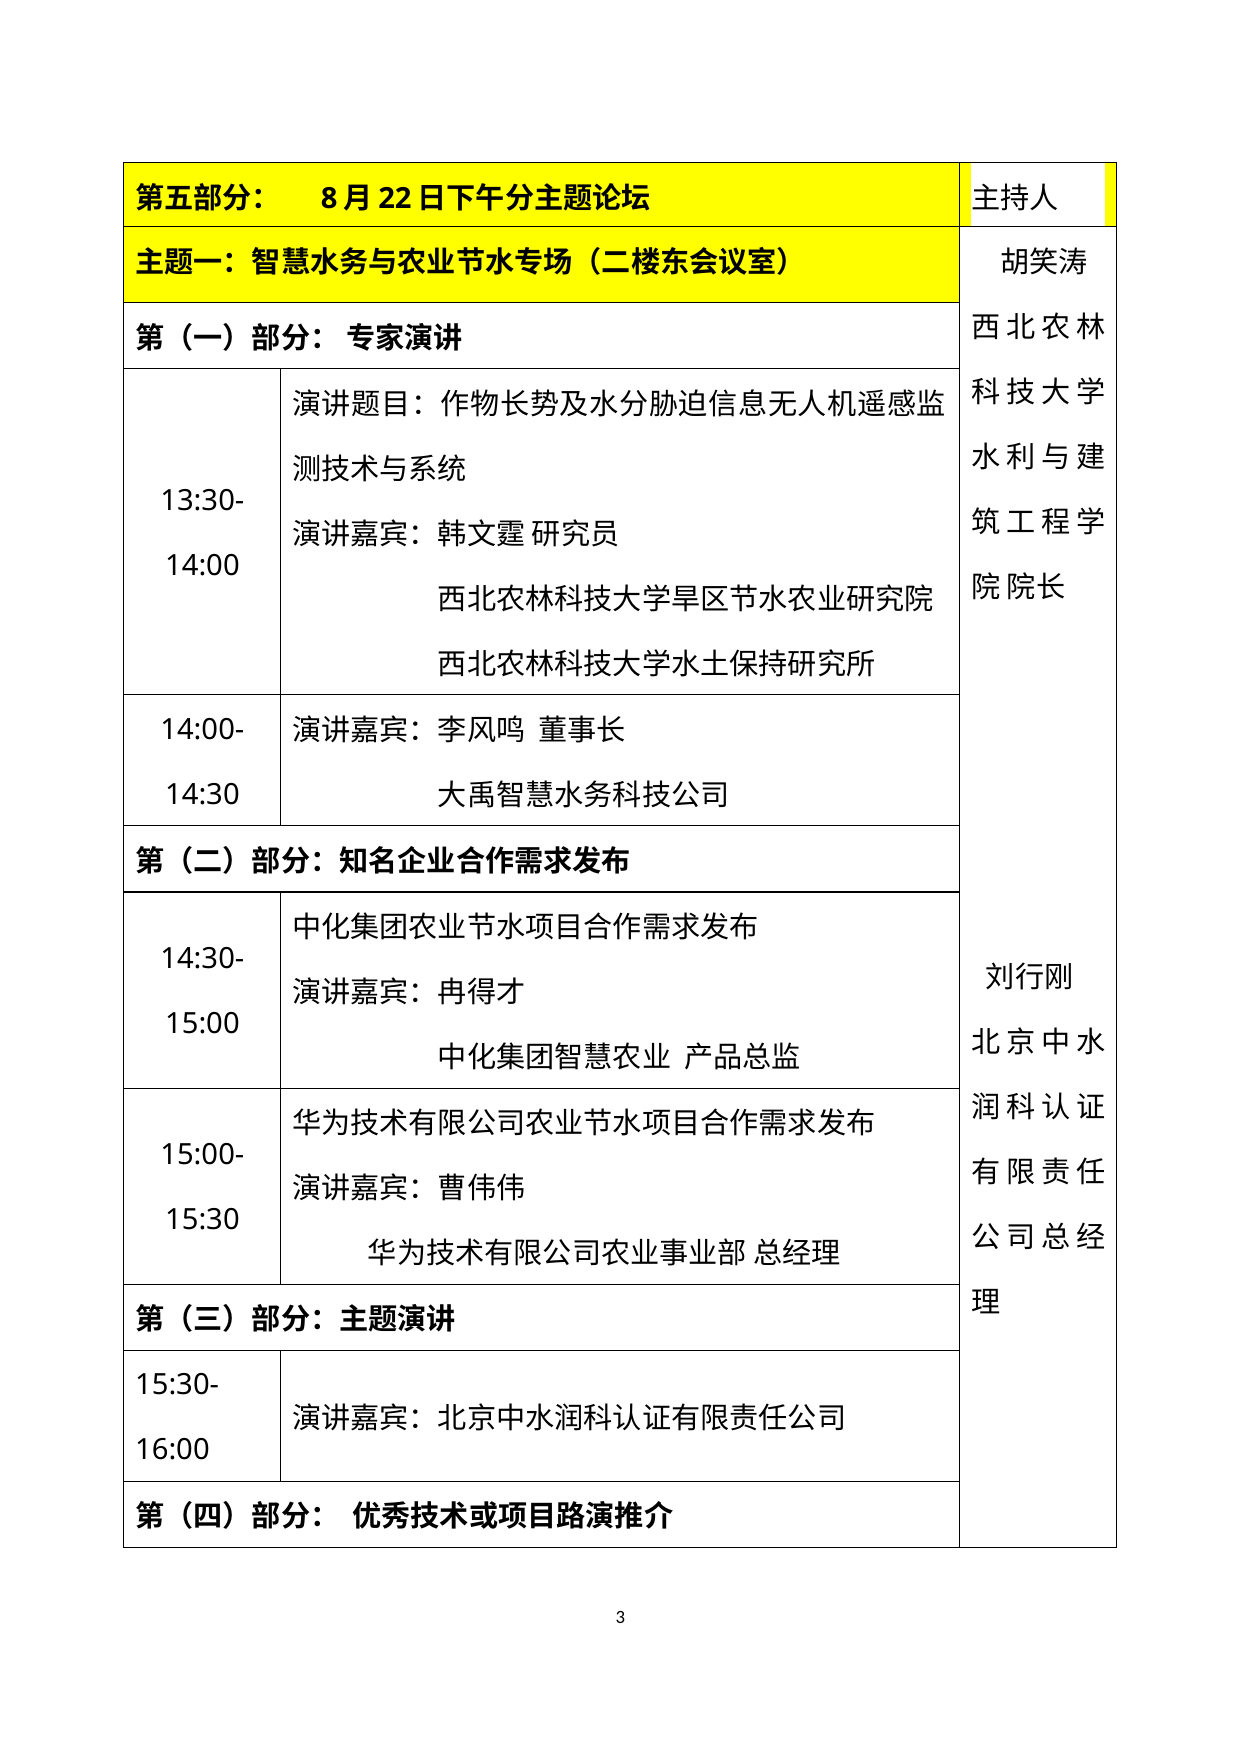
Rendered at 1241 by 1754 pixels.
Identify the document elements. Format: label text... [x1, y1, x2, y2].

table_cell 15:30-16:00 [124, 1351, 280, 1481]
table_cell 第（一）部分： 专家演讲 [124, 303, 959, 368]
table_cell 15:00-15:30 [124, 1089, 280, 1283]
table_cell 演讲嘉宾：北京中水润科认证有限责任公司 [281, 1351, 959, 1481]
table_cell 第（四）部分： 优秀技术或项目路演推介 [124, 1482, 959, 1547]
table_cell 14:30-15:00 [124, 893, 280, 1087]
table_cell 第（二）部分：知名企业合作需求发布 [124, 826, 959, 891]
table_cell 第五部分： 8月22日下午分主题论坛 （13：30-18：00） [124, 163, 959, 226]
table_cell 主题一：智慧水务与农业节水专场（二楼东会议室） 北京中水润科认证有限责任公司合作专场 [124, 227, 959, 302]
table_cell 中化集团农业节水项目合作需求发布 演讲嘉宾：冉得才 中化集团智慧农业 产品总监 [281, 893, 959, 1087]
table_cell 14:00-14:30 [124, 695, 280, 825]
table_cell 华为技术有限公司农业节水项目合作需求发布 演讲嘉宾：曹伟伟 华为技术有限公司农业事业部 总经理 [281, 1089, 959, 1283]
table_cell 胡笑涛 西北农林科技大学水利与建筑工程学院 院长 刘行刚 北京中水润科认证有限责任公司总经理 [960, 227, 1116, 1547]
table_cell 13:30-14:00 [124, 369, 280, 694]
table_cell 演讲题目：作物长势及水分胁迫信息无人机遥感监测技术与系统 演讲嘉宾：韩文霆 研究员 西北农林科技大学旱区节水农业研究院 西北农林科技大学水土保持研究所 [281, 369, 959, 694]
table_cell 第（三）部分：主题演讲 [124, 1285, 959, 1349]
table_cell 演讲嘉宾：李风鸣 董事长 大禹智慧水务科技公司 [281, 695, 959, 825]
